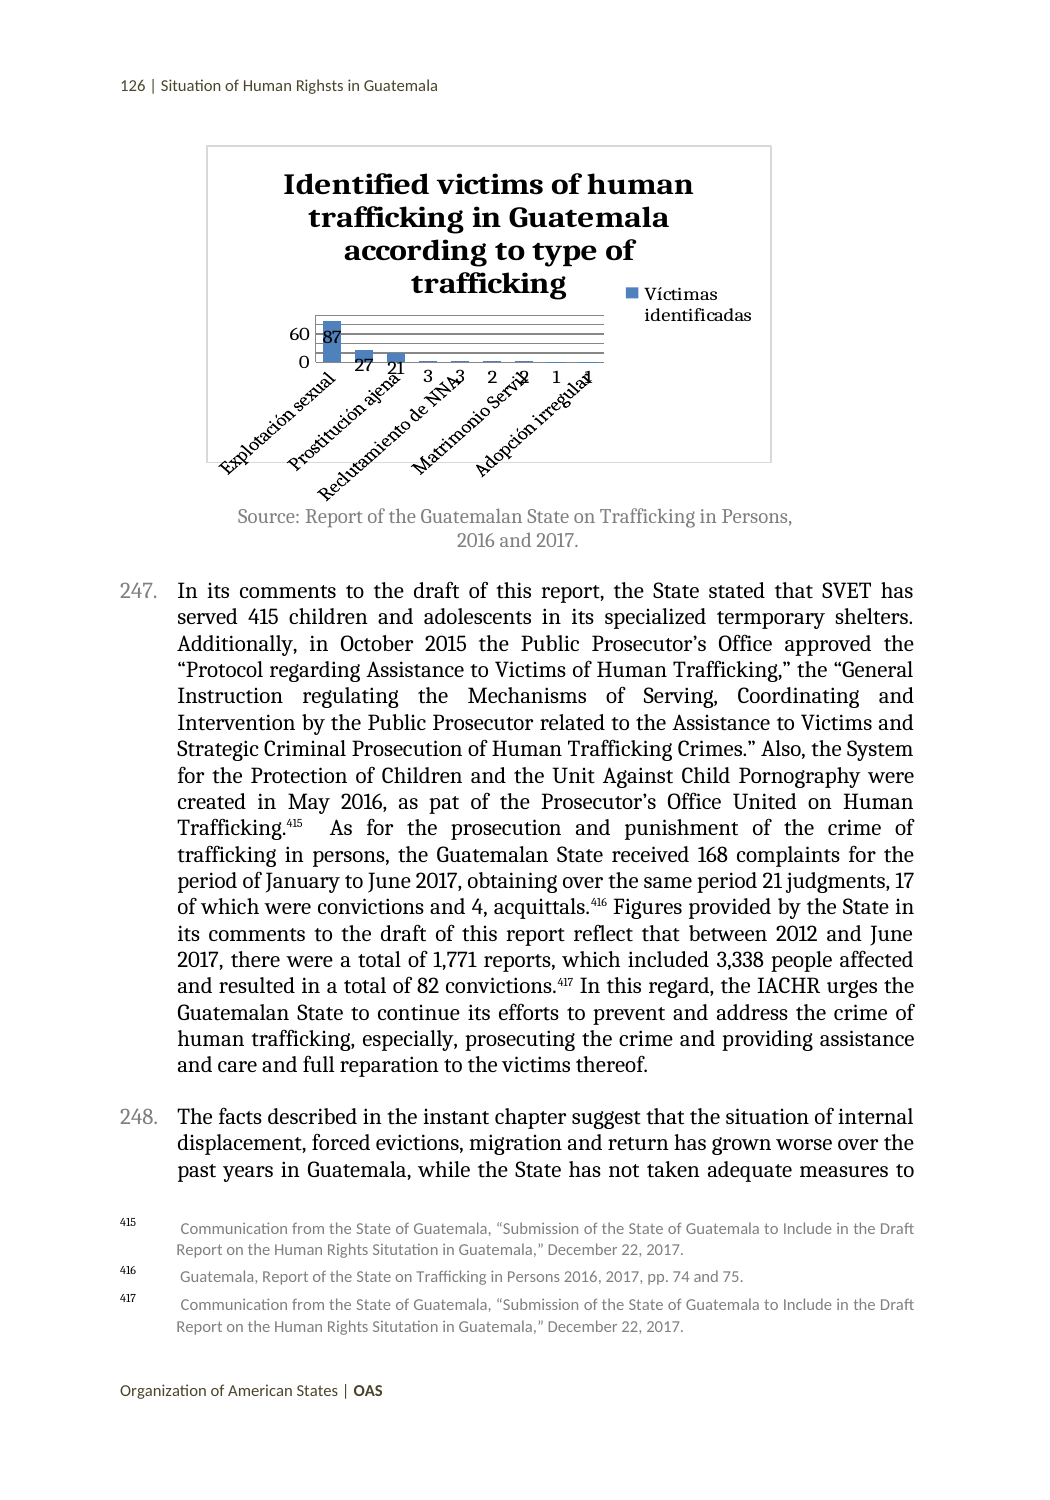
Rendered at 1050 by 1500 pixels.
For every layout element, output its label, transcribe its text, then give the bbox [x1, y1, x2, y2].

text Source: Report of the Guatemalan State on Trafficking in Persons, 2016 and 2017. [120, 505, 915, 553]
text In its comments to the draft of this report, the State stated that SVET has served 415 children and adolescents in its specialized termporary shelters. Additionally, in October 2015 the Public Prosecutor’s Office approved the “Protocol regarding Assistance to Victims of Human Trafficking,” the “General Instruction regulating the Mechanisms of Serving, Coordinating and Intervention by the Public Prosecutor related to the Assistance to Victims and Strategic Criminal Prosecution of Human Trafficking Crimes.” Also, the System for the Protection of Children and the Unit Against Child Pornography were created in May 2016, as pat of the Prosecutor’s Office United on Human Trafficking. As for the prosecution and punishment of the crime of trafficking in persons, the Guatemalan State received 168 complaints for the period of January to June 2017, obtaining over the same period 21 judgments, 17 of which were convictions and 4, acquittals. Figures provided by the State in its comments to the draft of this report reflect that between 2012 and June 2017, there were a total of 1,771 reports, which included 3,338 people affected and resulted in a total of 82 convictions. In this regard, the IACHR urges the Guatemalan State to continue its efforts to prevent and address the crime of human trafficking, especially, prosecuting the crime and providing assistance and care and full reparation to the victims thereof. [120, 578, 915, 1079]
